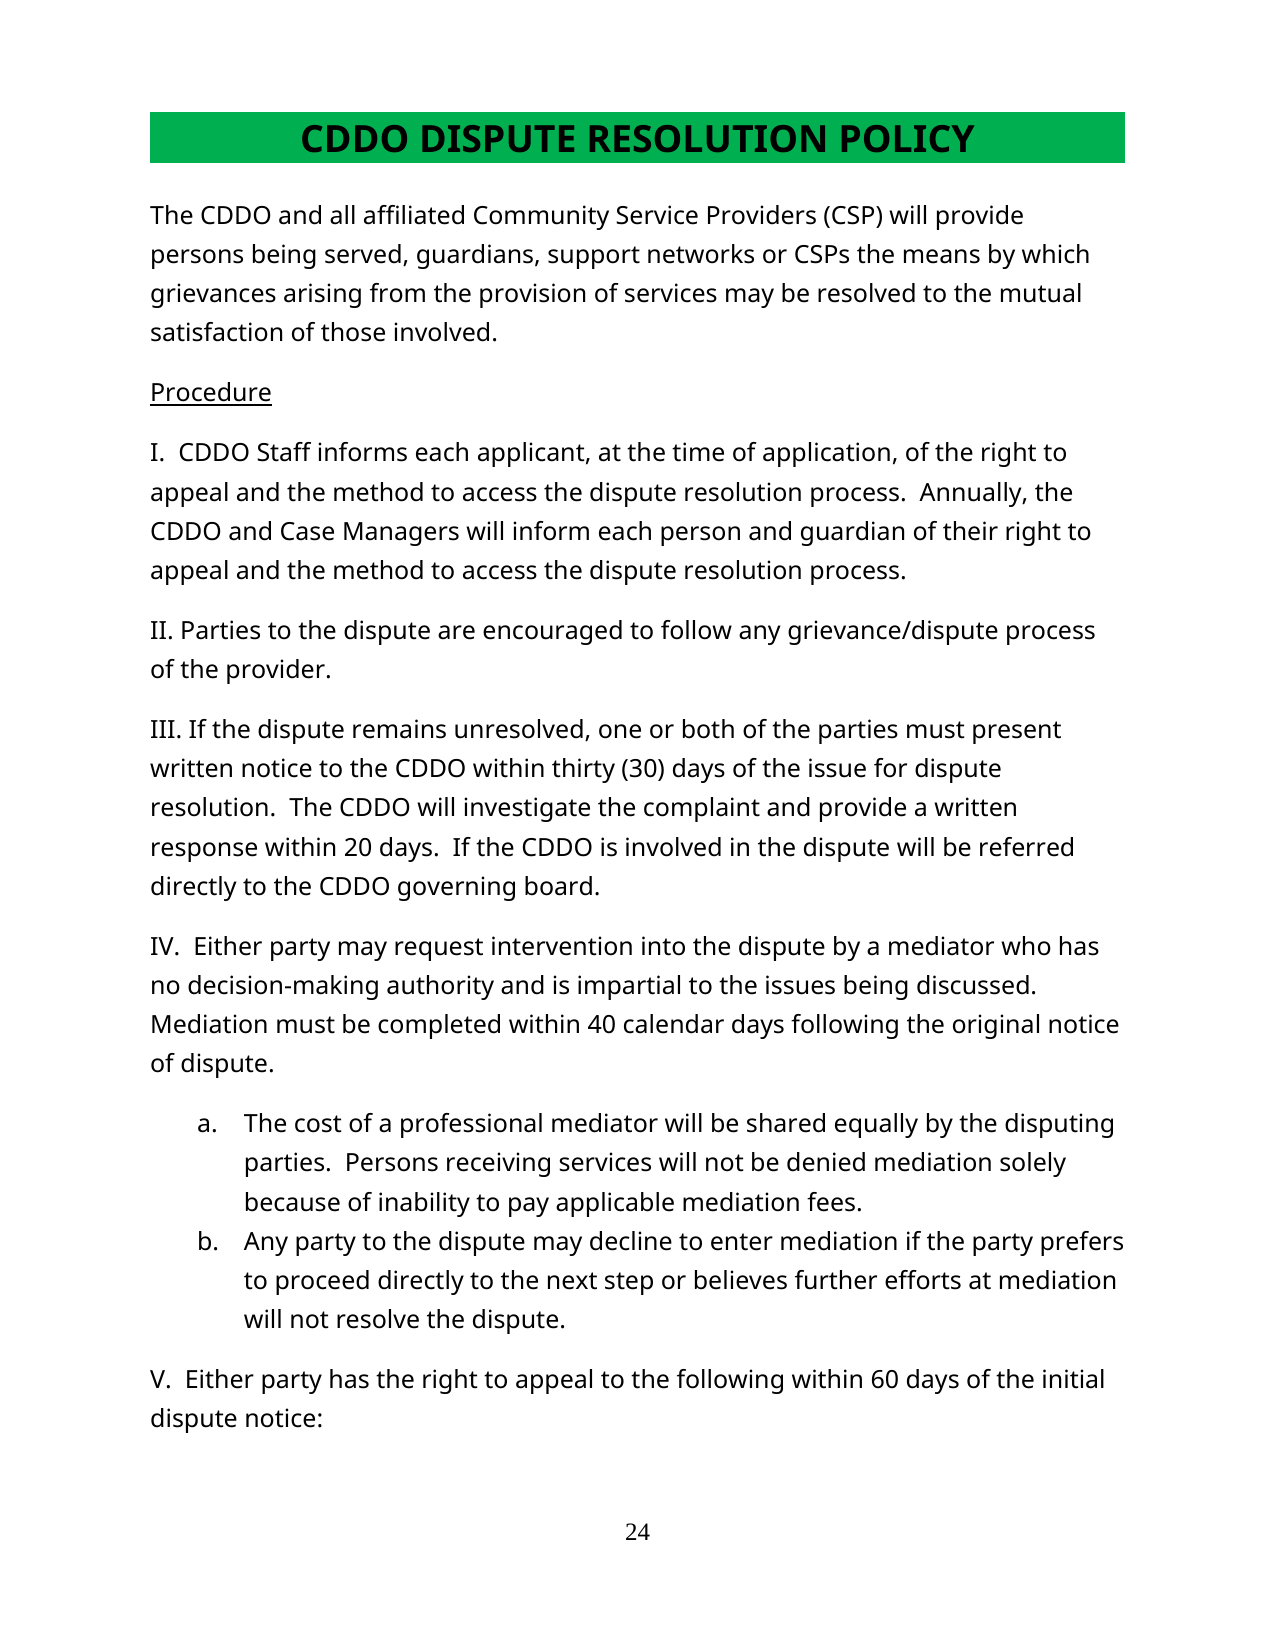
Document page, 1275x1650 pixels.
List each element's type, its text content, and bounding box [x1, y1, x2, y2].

text III. If the dispute remains unresolved, one or both of the parties must present written notice to the CDDO within thirty (30) days of the issue for dispute resolution. The CDDO will investigate the complaint and provide a written response within 20 days. If the CDDO is involved in the dispute will be referred directly to the CDDO governing board. [150, 712, 1125, 902]
list Any party to the dispute may decline to enter mediation if the party prefers to proceed directly to the next step or believes further efforts at mediation will not resolve the dispute. [197, 1223, 1125, 1336]
list The cost of a professional mediator will be shared equally by the disputing parties. Persons receiving services will not be denied mediation solely because of inability to pay applicable mediation fees. [197, 1106, 1125, 1218]
text V. Either party has the right to appeal to the following within 60 days of the initial dispute notice: [150, 1362, 1125, 1435]
text I. CDDO Staff informs each applicant, at the time of application, of the right to appeal and the method to access the dispute resolution process. Annually, the CDDO and Case Managers will inform each person and guardian of their right to appeal and the method to access the dispute resolution process. [150, 435, 1125, 587]
text II. Parties to the dispute are encouraged to follow any grievance/dispute process of the provider. [150, 613, 1125, 686]
subtitle CDDO DISPUTE RESOLUTION POLICY [150, 112, 1125, 163]
text The CDDO and all affiliated Community Service Providers (CSP) will provide persons being served, guardians, support networks or CSPs the means by which grievances arising from the provision of services may be resolved to the mutual satisfaction of those involved. [150, 198, 1125, 349]
text Procedure [150, 375, 1125, 409]
text IV. Either party may request intervention into the dispute by a mediator who has no decision-making authority and is impartial to the issues being discussed. Mediation must be completed within 40 calendar days following the original notice of dispute. [150, 928, 1125, 1080]
